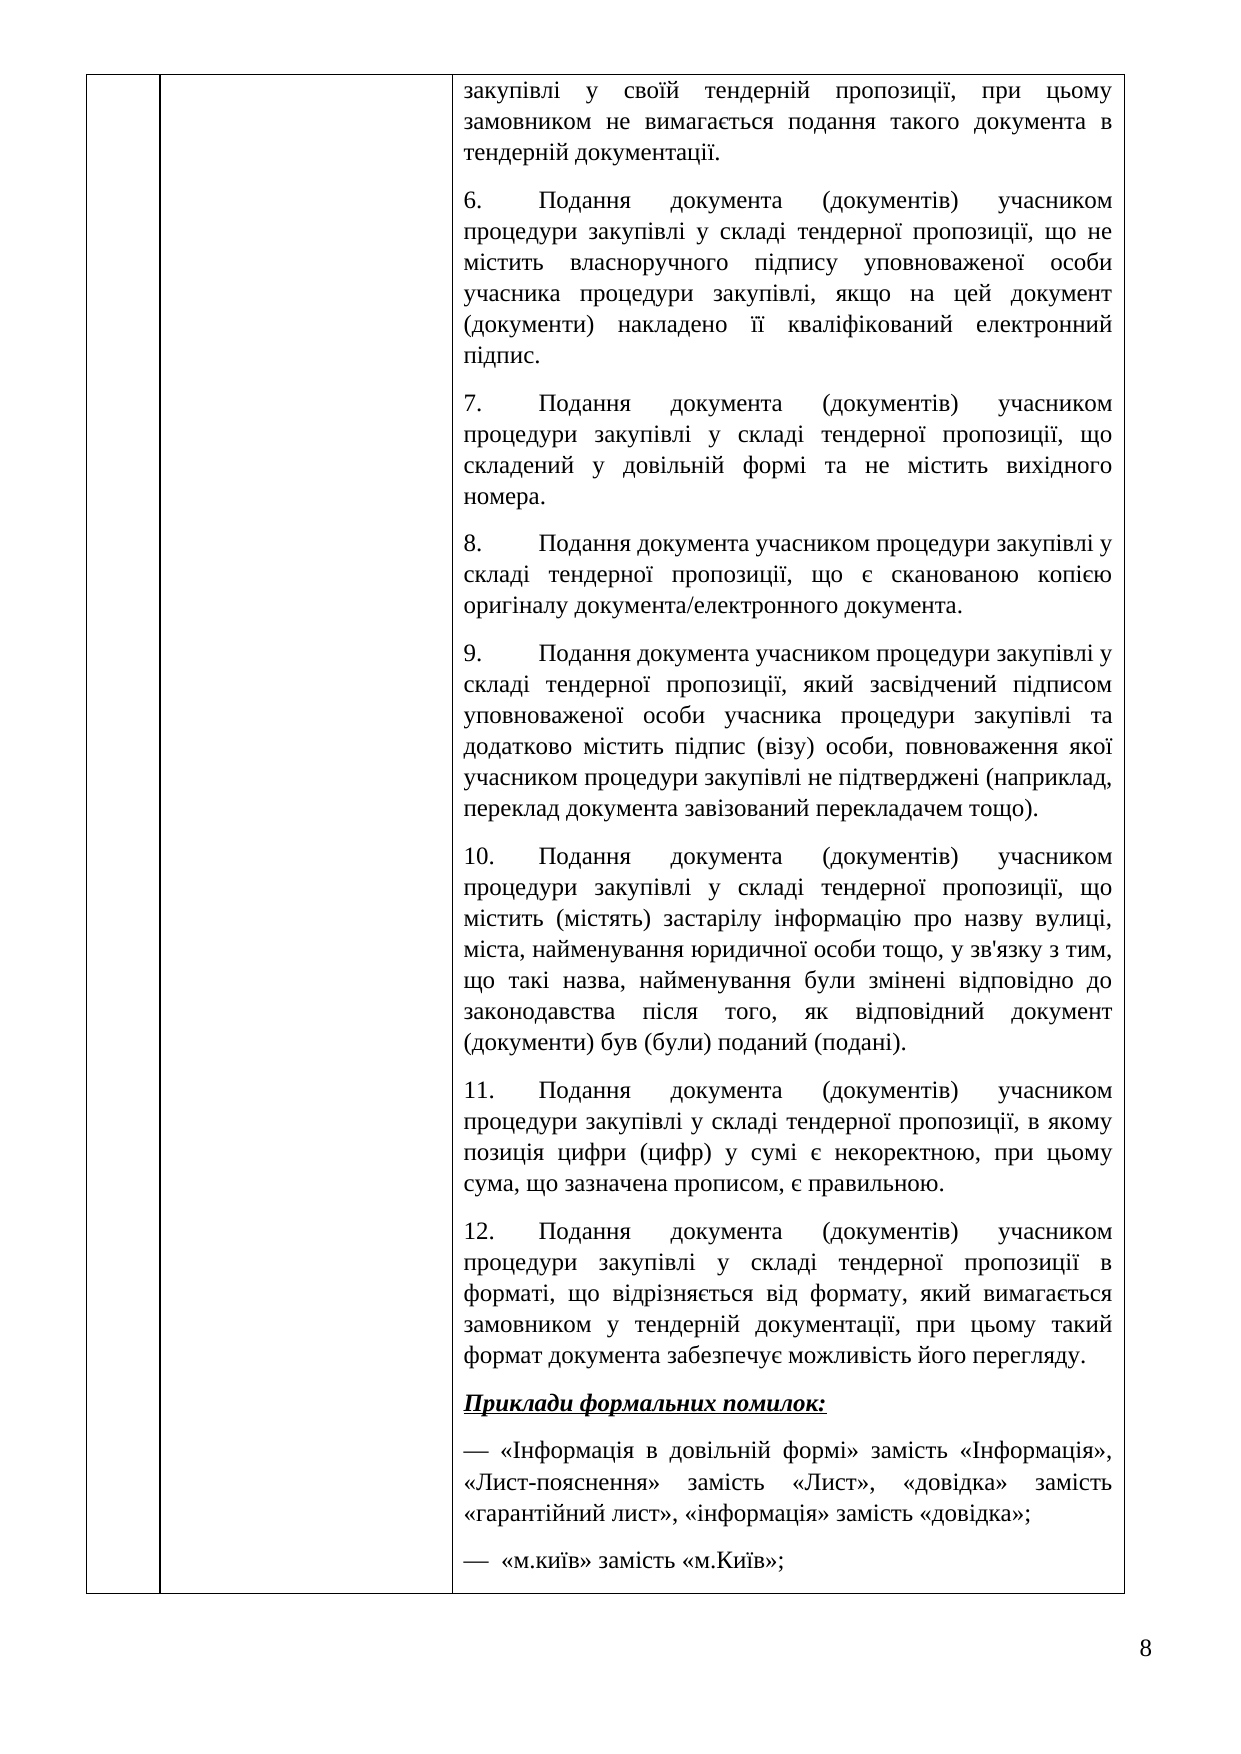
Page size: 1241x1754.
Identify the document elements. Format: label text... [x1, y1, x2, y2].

table_cell 1 [87, 75, 159, 1593]
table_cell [453, 75, 1124, 1593]
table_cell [161, 75, 452, 1593]
